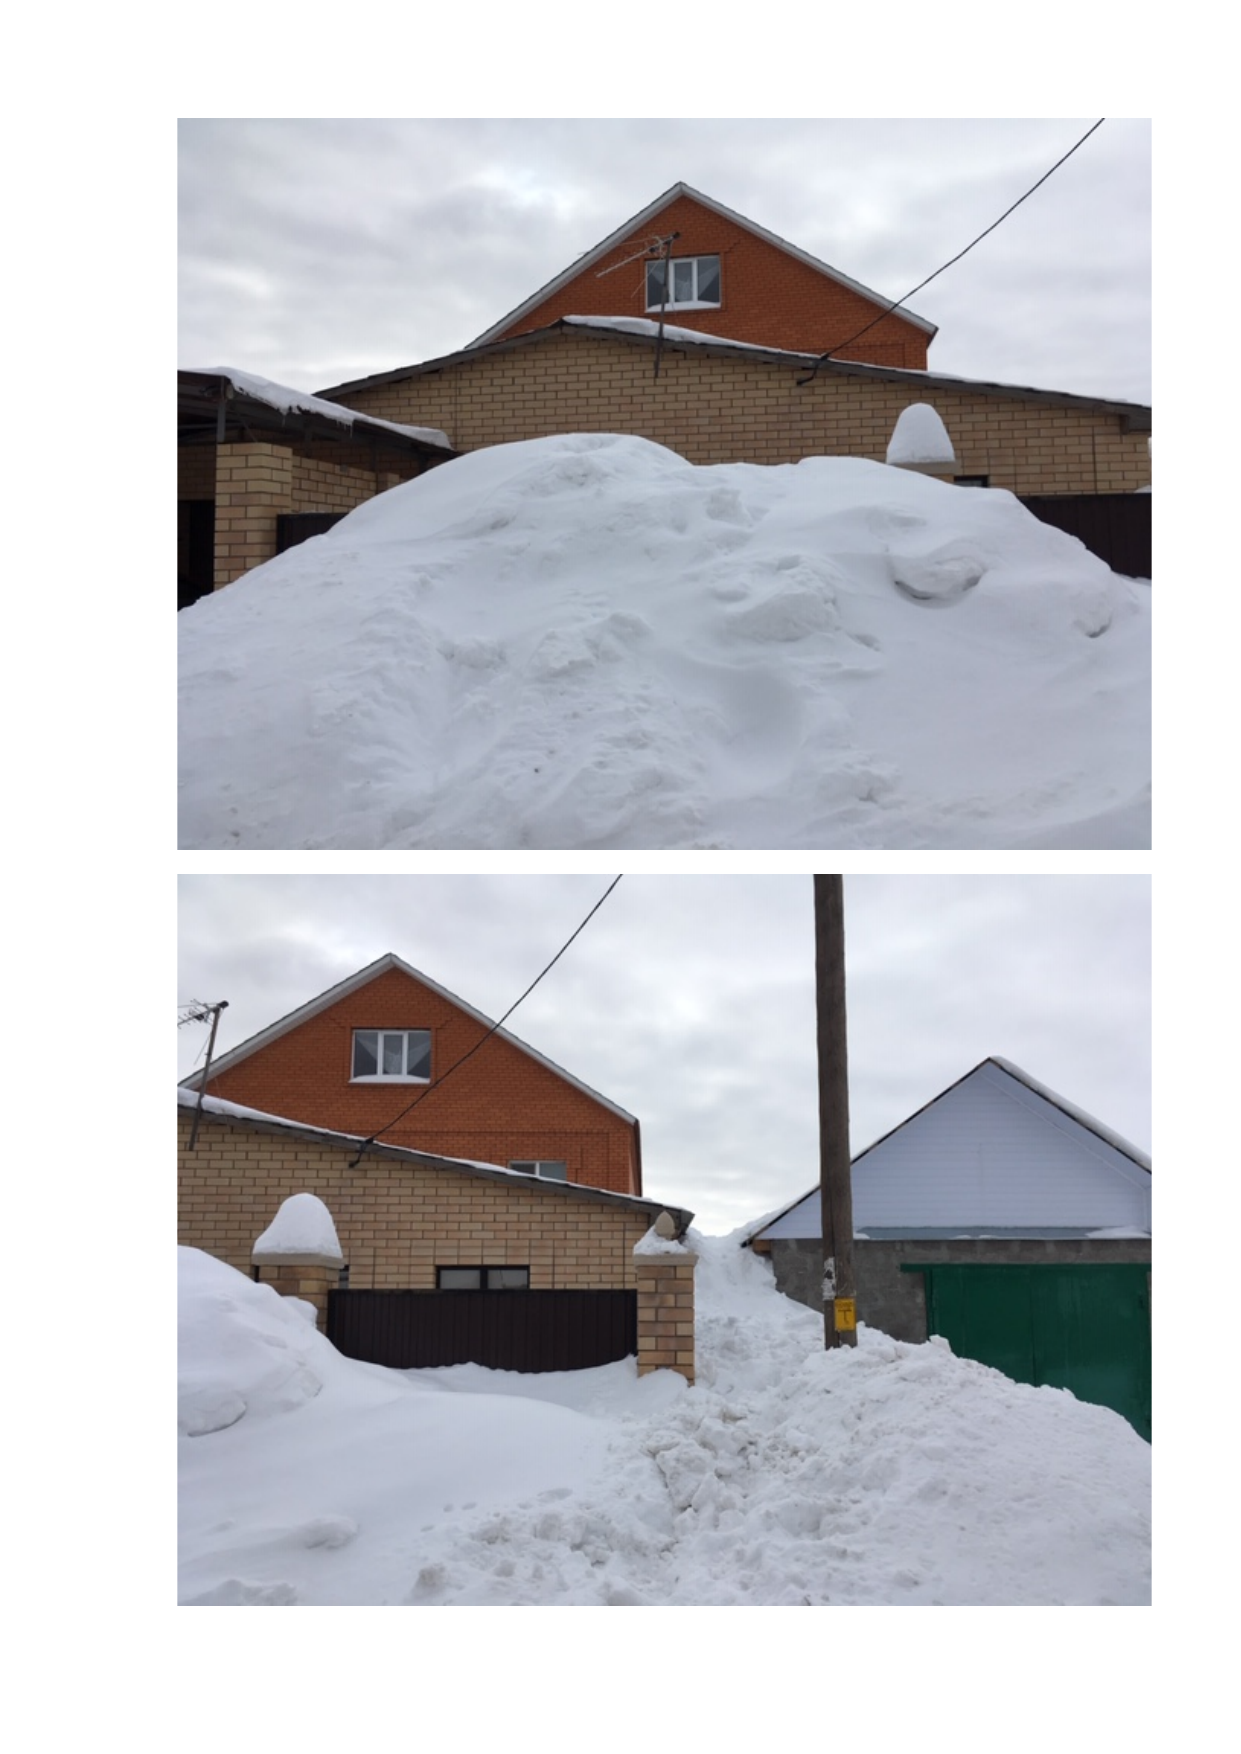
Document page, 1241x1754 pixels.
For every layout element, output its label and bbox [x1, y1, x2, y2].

picture [177, 874, 1152, 1606]
picture [177, 118, 1152, 850]
